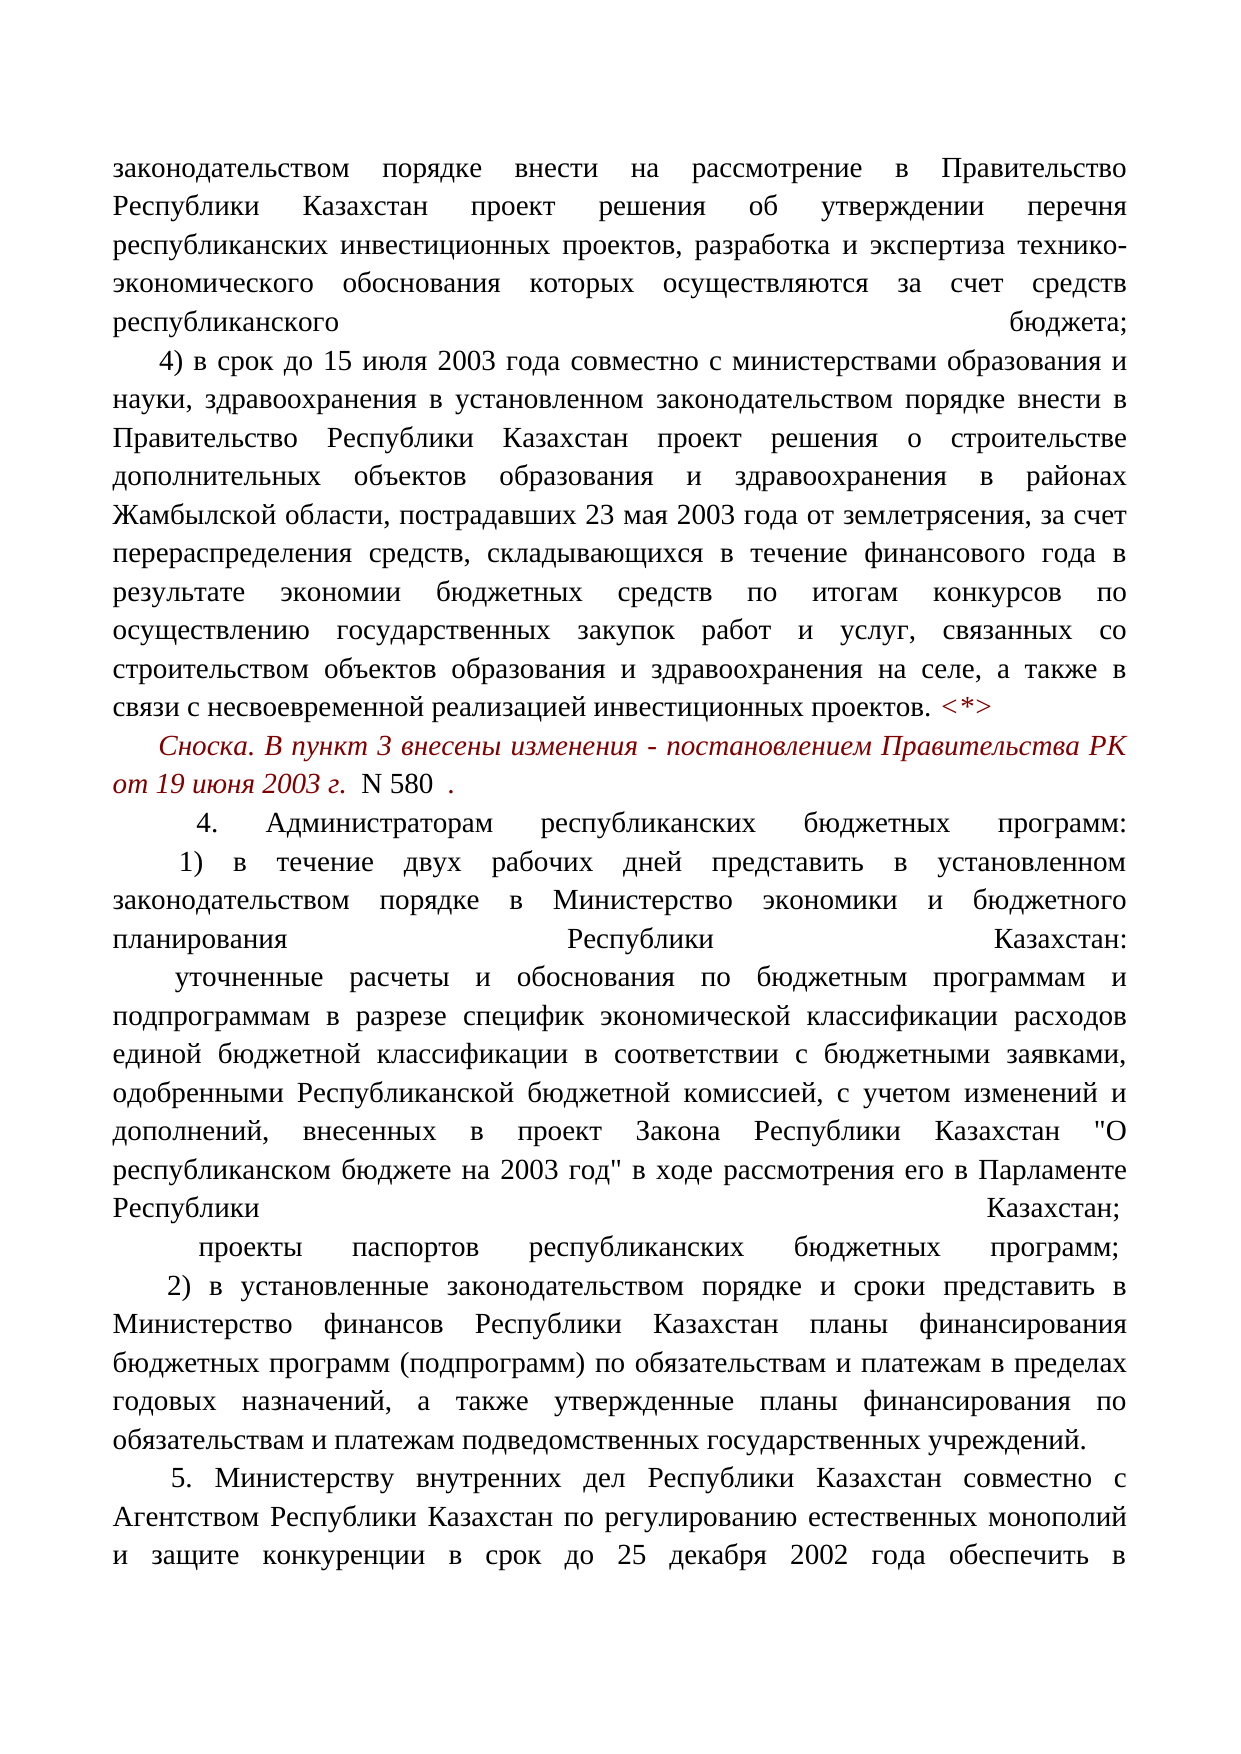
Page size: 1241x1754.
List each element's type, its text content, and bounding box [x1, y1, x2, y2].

text Сноска. В пункт 3 внесены изменения - постановлением Правительства РК от 19 июня 2003 г. N 580 . [112, 728, 1128, 800]
text 4. Администраторам республиканских бюджетных программ: 1) в течение двух рабочих дней представить в установленном законодательством порядке в Министерство экономики и бюджетного планирования Республики Казахстан: уточненные расчеты и обоснования по бюджетным программам и подпрограммам в разрезе специфик экономической классификации расходов единой бюджетной классификации в соответствии с бюджетными заявками, одобренными Республиканской бюджетной комиссией, с учетом изменений и дополнений, внесенных в проект Закона Республики Казахстан "О республиканском бюджете на 2003 год" в ходе рассмотрения его в Парламенте Республики Казахстан; проекты паспортов республиканских бюджетных программ; 2) в установленные законодательством порядке и сроки представить в Министерство финансов Республики Казахстан планы финансирования бюджетных программ (подпрограмм) по обязательствам и платежам в пределах годовых назначений, а также утвержденные планы финансирования по обязательствам и платежам подведомственных государственных учреждений. [112, 805, 1128, 1455]
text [112, 1460, 1128, 1571]
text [112, 150, 1128, 723]
